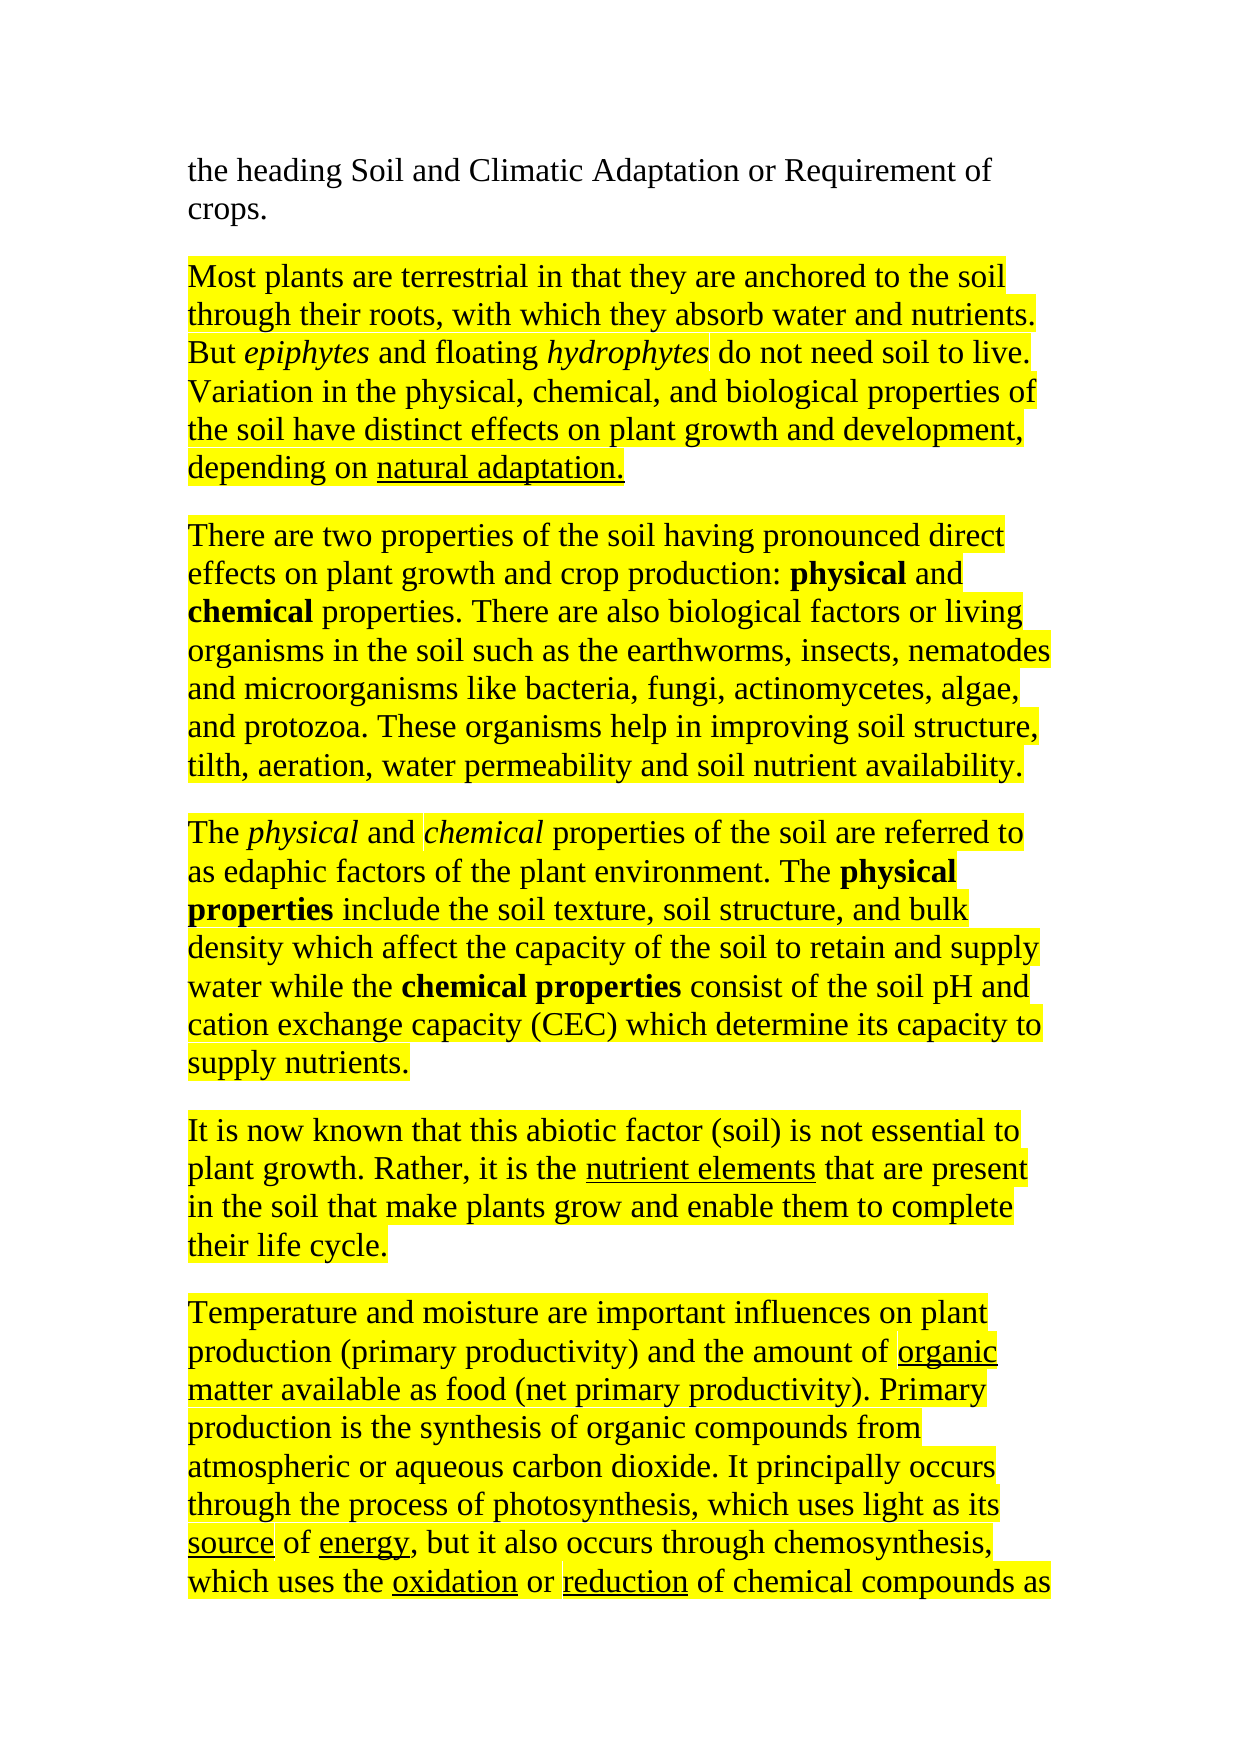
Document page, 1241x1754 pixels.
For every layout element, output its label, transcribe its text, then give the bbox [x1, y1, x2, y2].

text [187, 150, 1053, 227]
text The physical and chemical properties of the soil are referred to as edaphic factors of the plant environment. The physical properties include the soil texture, soil structure, and bulk density which affect the capacity of the soil to retain and supply water while the chemical properties consist of the soil pH and cation exchange capacity (CEC) which determine its capacity to supply nutrients. [187, 812, 1053, 1081]
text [187, 1292, 1053, 1599]
text Most plants are terrestrial in that they are anchored to the soil through their roots, with which they absorb water and nutrients. But epiphytes and floating hydrophytes do not need soil to live. Variation in the physical, chemical, and biological properties of the soil have distinct effects on plant growth and development, depending on natural adaptation. [187, 256, 1053, 486]
text It is now known that this abiotic factor (soil) is not essential to plant growth. Rather, it is the nutrient elements that are present in the soil that make plants grow and enable them to complete their life cycle. [388, 1110, 1053, 1263]
